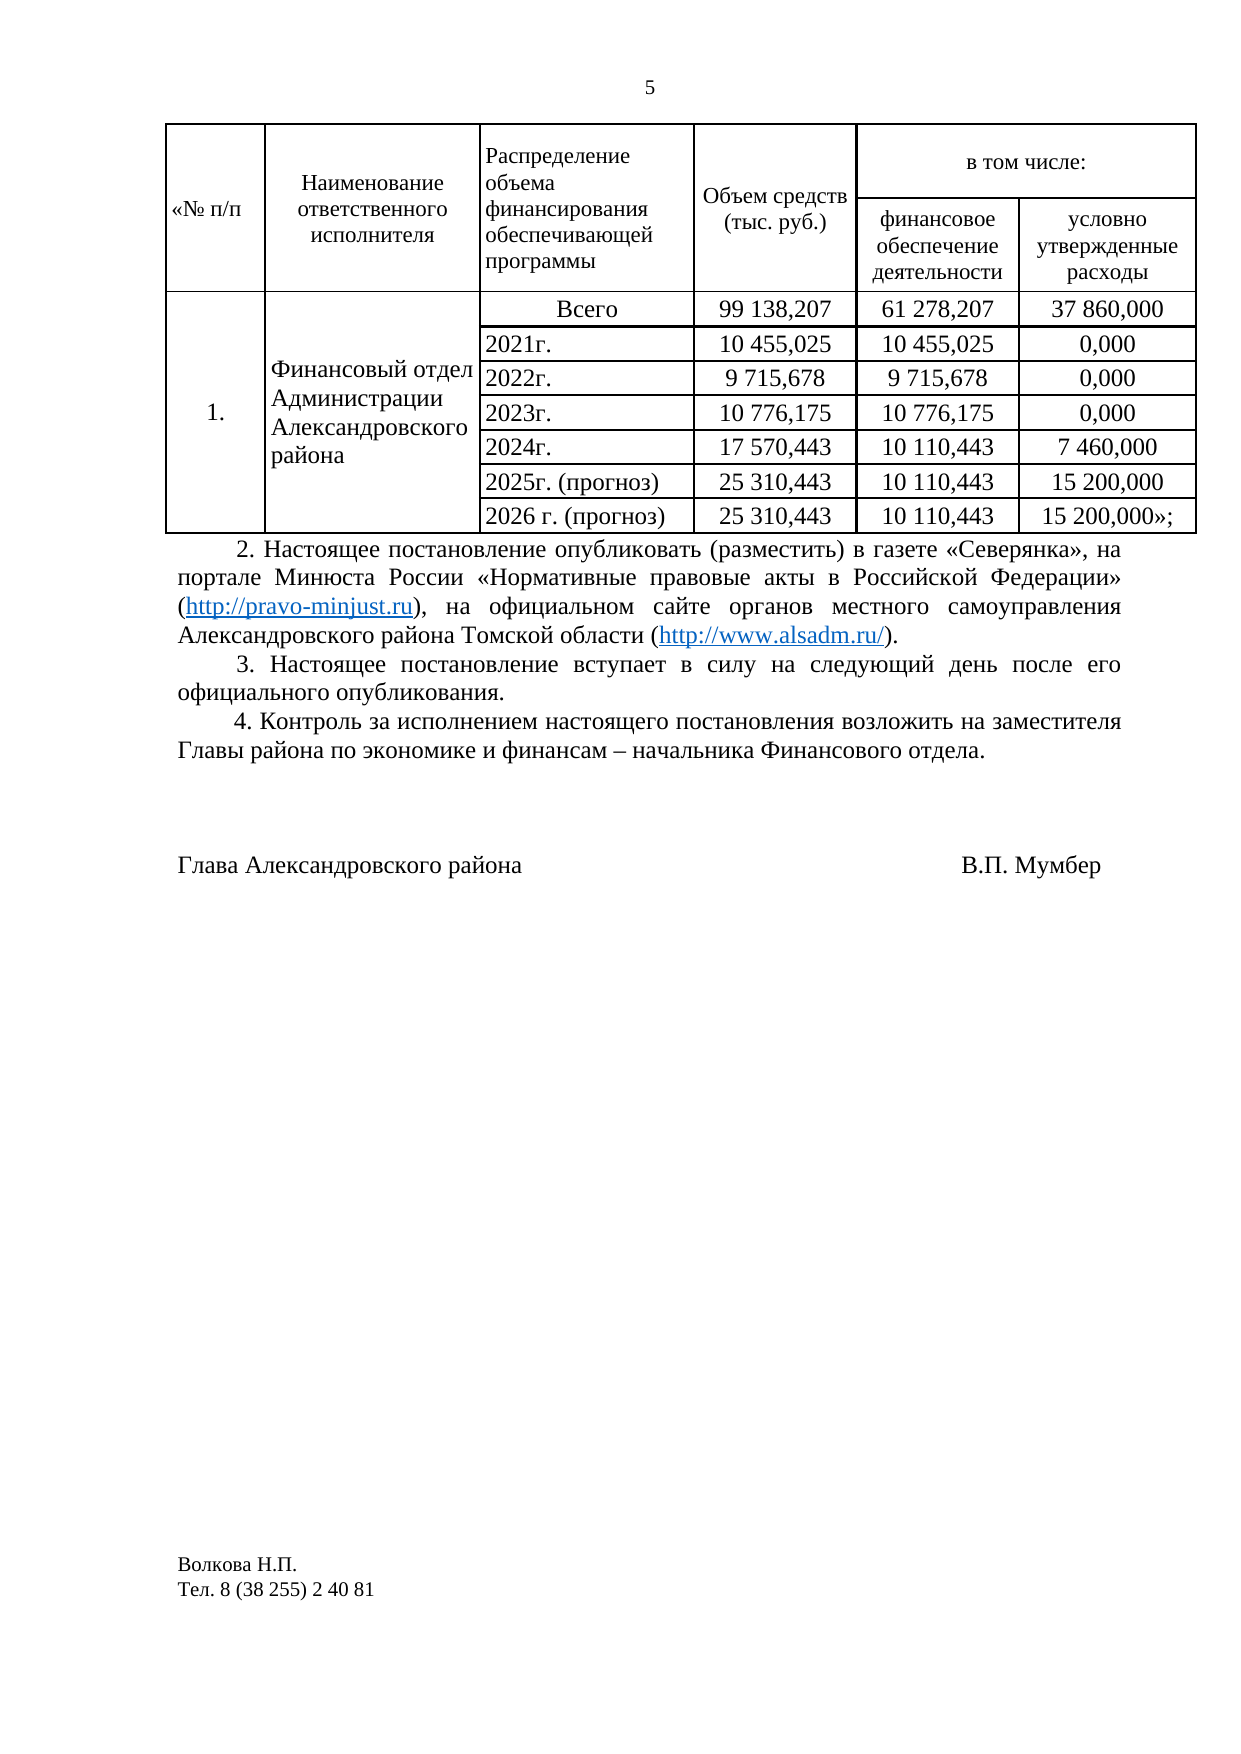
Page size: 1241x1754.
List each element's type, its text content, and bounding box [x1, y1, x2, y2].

table_cell 2024г. [481, 431, 693, 463]
text 2. Настоящее постановление опубликовать (разместить) в газете «Северянка», на портале Минюста России «Нормативные правовые акты в Российской Федерации» (http://pravo-minjust.ru), на официальном сайте органов местного самоуправления Александровского района Томской области (http://www.alsadm.ru/). [177, 534, 1122, 649]
table_header Распределение объема финансирования обеспечивающей программы [481, 125, 693, 291]
table_header Объем средств (тыс. руб.) [695, 125, 855, 291]
table_cell 2026 г. (прогноз) [481, 499, 693, 532]
table_cell 61 278,207 [858, 292, 1018, 325]
table_cell 2025г. (прогноз) [481, 465, 693, 497]
table_cell 17 570,443 [695, 431, 855, 463]
table_cell 7 460,000 [1020, 431, 1195, 463]
table_cell 37 860,000 [1020, 292, 1195, 325]
table_cell 0,000 [1020, 396, 1195, 428]
table_cell 99 138,207 [695, 292, 855, 325]
table_cell 10 110,443 [858, 499, 1018, 532]
table_cell Финансовый отдел Администрации Александровского района [266, 292, 479, 532]
table_cell 10 776,175 [695, 396, 855, 428]
text 3. Настоящее постановление вступает в силу на следующий день после его официального опубликования. [177, 649, 1122, 706]
table_cell 1. [167, 292, 264, 532]
table_cell 25 310,443 [695, 499, 855, 532]
table_header В.П. Мумбер [650, 850, 1122, 879]
table_cell условно утвержденные расходы [1020, 199, 1195, 291]
table_cell Всего [481, 292, 693, 325]
table_cell 15 200,000»; [1020, 499, 1195, 532]
text Тел. 8 (38 255) 2 40 81 [177, 1576, 1122, 1601]
text Волкова Н.П. [177, 1552, 1122, 1576]
table_cell 10 110,443 [858, 431, 1018, 463]
table_cell 15 200,000 [1020, 465, 1195, 497]
table_cell 10 455,025 [695, 328, 855, 360]
table_cell 2022г. [481, 362, 693, 394]
table_cell 9 715,678 [695, 362, 855, 394]
table_cell 2021г. [481, 328, 693, 360]
table_header «№ п/п [167, 125, 264, 291]
table_cell 9 715,678 [858, 362, 1018, 394]
table_cell 10 110,443 [858, 465, 1018, 497]
table_header Глава Александровского района [177, 850, 650, 879]
table_header в том числе: [858, 125, 1195, 197]
table_cell 2023г. [481, 396, 693, 428]
table_cell 10 455,025 [858, 328, 1018, 360]
table_cell 25 310,443 [695, 465, 855, 497]
table_header Наименование ответственного исполнителя [266, 125, 479, 291]
table_cell 0,000 [1020, 362, 1195, 394]
table_cell финансовое обеспечение деятельности [858, 199, 1018, 291]
text 4. Контроль за исполнением настоящего постановления возложить на заместителя Главы района по экономике и финансам – начальника Финансового отдела. [177, 706, 1122, 764]
table_cell 10 776,175 [858, 396, 1018, 428]
table_cell 0,000 [1020, 328, 1195, 360]
